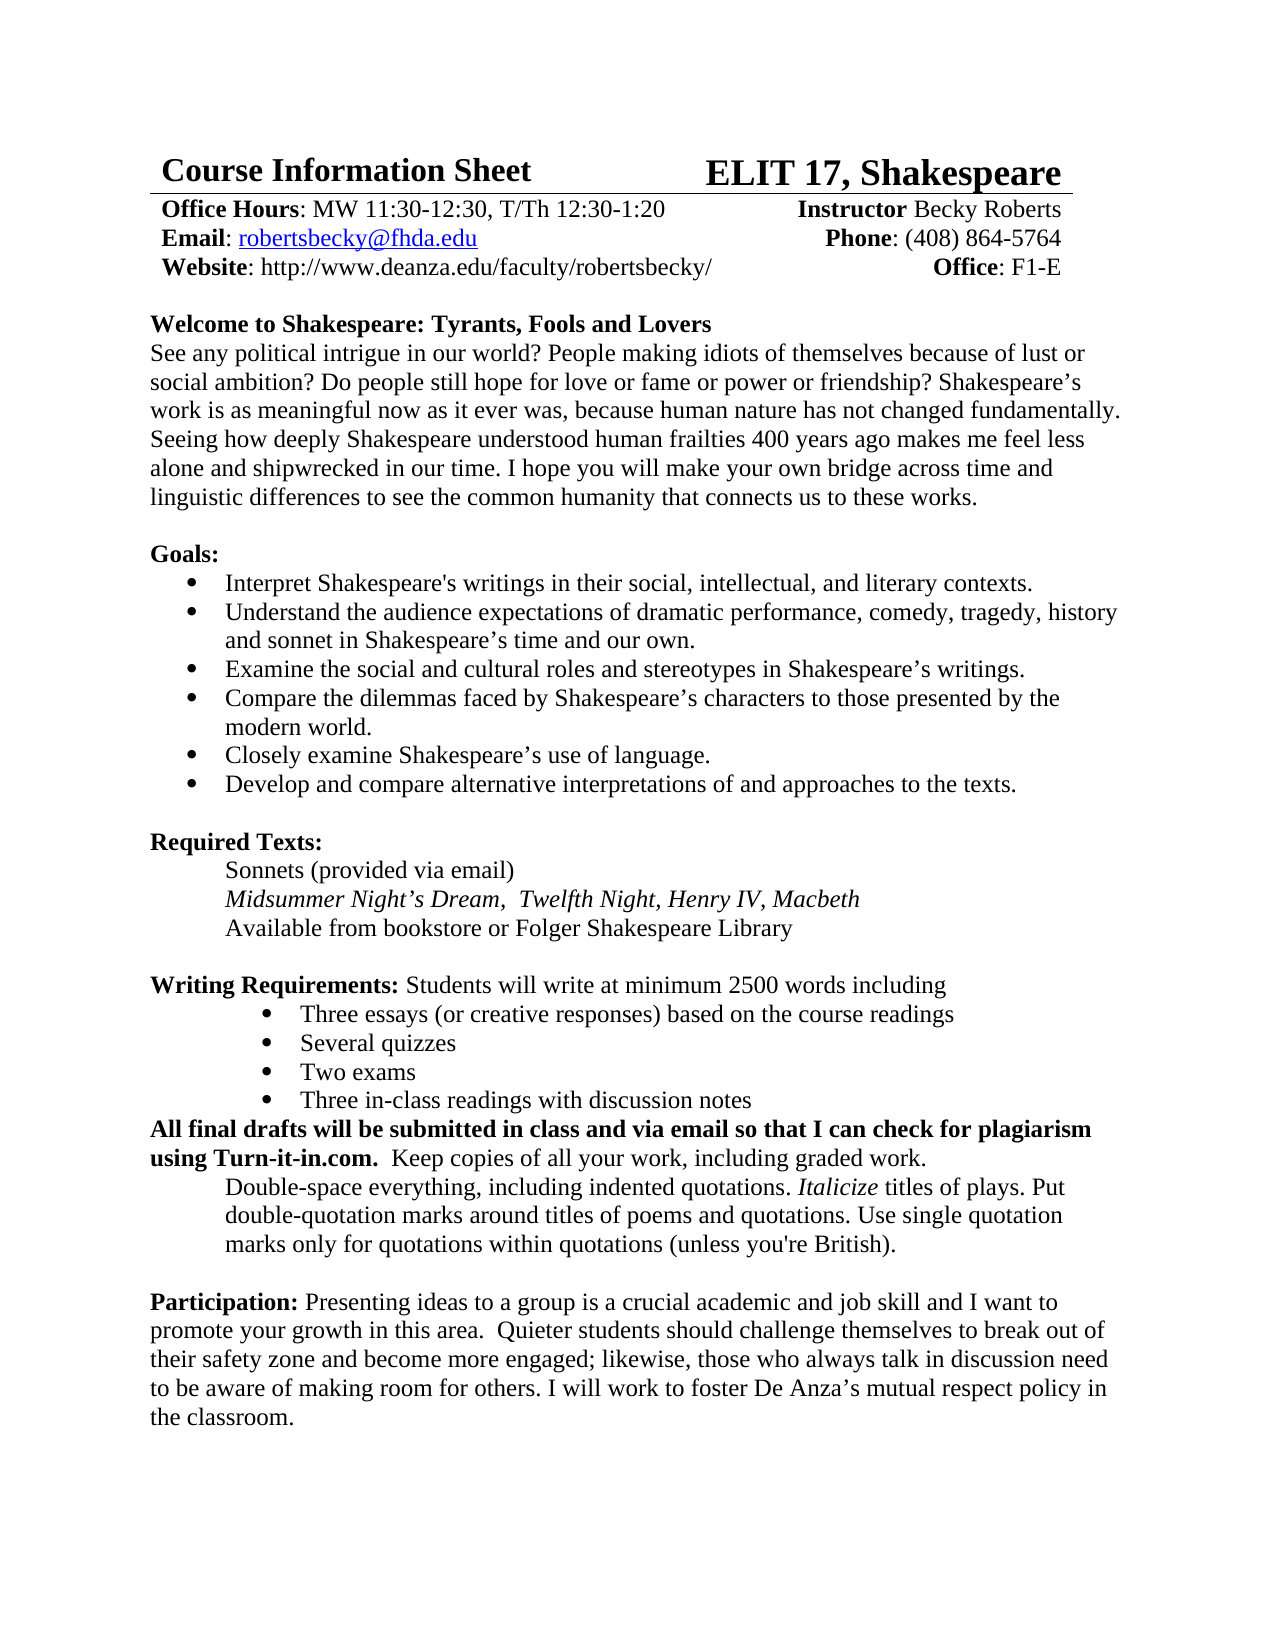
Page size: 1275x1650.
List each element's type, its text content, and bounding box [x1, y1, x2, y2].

text Sonnets (provided via email) [150, 855, 1125, 884]
text Midsummer Night’s Dream, Twelfth Night, Henry IV, Macbeth [150, 884, 1125, 913]
list Compare the dilemmas faced by Shakespeare’s characters to those presented by the modern world. [187, 683, 1125, 740]
list Three in-class readings with discussion notes [262, 1085, 1125, 1114]
text Available from bookstore or Folger Shakespeare Library [225, 913, 1125, 942]
table_header Course Information Sheet [150, 150, 611, 193]
list Examine the social and cultural roles and stereotypes in Shakespeare’s writings. [187, 654, 1125, 683]
list Interpret Shakespeare's writings in their social, intellectual, and literary contexts. [187, 568, 1125, 597]
text Goals: [150, 539, 1125, 568]
table_cell Office Hours: MW 11:30-12:30, T/Th 12:30-1:20 Email: robertsbecky@fhda.edu Website: http://www.deanza.edu/faculty/robertsbecky/ [150, 194, 742, 280]
list Several quizzes [262, 1028, 1125, 1057]
table_cell Instructor Becky Roberts Phone: (408) 864-5764 Office: F1-E [743, 194, 1072, 280]
list Two exams [262, 1057, 1125, 1085]
text Required Texts: [150, 827, 1125, 855]
text Double-space everything, including indented quotations. Italicize titles of plays. Put double-quotation marks around titles of poems and quotations. Use single quotation marks only for quotations within quotations (unless you're British). [225, 1172, 1125, 1258]
text Welcome to Shakespeare: Tyrants, Fools and Lovers [150, 309, 1125, 338]
text All final drafts will be submitted in class and via email so that I can check for plagiarism using Turn-it-in.com. Keep copies of all your work, including graded work. [150, 1114, 1125, 1172]
list Closely examine Shakespeare’s use of language. [187, 740, 1125, 769]
text See any political intrigue in our world? People making idiots of themselves because of lust or social ambition? Do people still hope for love or fame or power or friendship? Shakespeare’s work is as meaningful now as it ever was, because human nature has not changed fundamentally. Seeing how deeply Shakespeare understood human frailties 400 years ago makes me feel less alone and shipwrecked in our time. I hope you will make your own bridge across time and linguistic differences to see the common humanity that connects us to these works. [150, 338, 1125, 510]
list Understand the audience expectations of dramatic performance, comedy, tragedy, history and sonnet in Shakespeare’s time and our own. [187, 597, 1125, 654]
table_header ELIT 17, Shakespeare [611, 150, 1072, 193]
text Participation: Presenting ideas to a group is a crucial academic and job skill and I want to promote your growth in this area. Quieter students should challenge themselves to break out of their safety zone and become more engaged; likewise, those who always talk in discussion need to be aware of making room for others. I will work to foster De Anza’s mutual respect policy in the classroom. [150, 1287, 1125, 1430]
list Develop and compare alternative interpretations of and approaches to the texts. [187, 769, 1125, 798]
list Three essays (or creative responses) based on the course readings [262, 999, 1125, 1028]
text Writing Requirements: Students will write at minimum 2500 words including [150, 970, 1125, 999]
